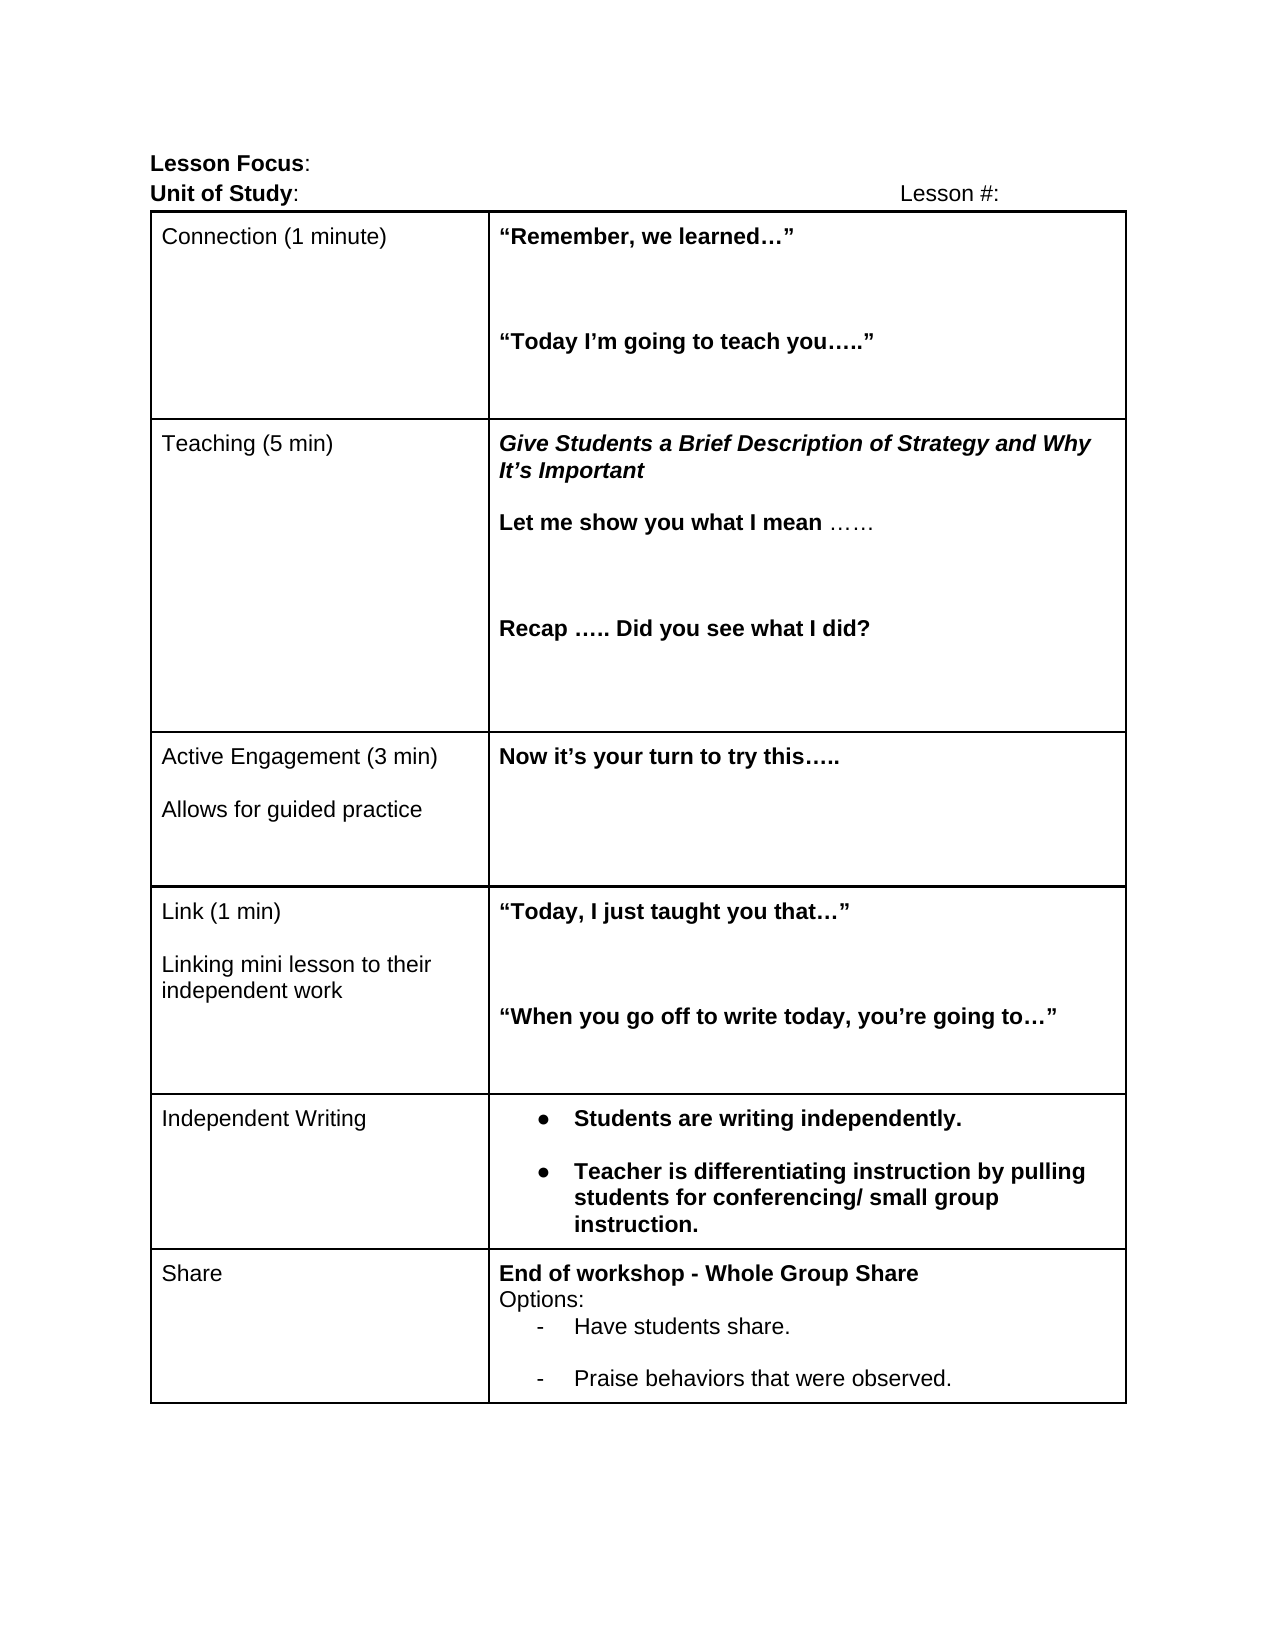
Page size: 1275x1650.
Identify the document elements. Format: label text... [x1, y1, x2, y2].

table_cell Independent Writing [152, 1095, 488, 1247]
table_cell Students are writing independently. Teacher is differentiating instruction by pulling students for conferencing/ small group instruction. [490, 1095, 1125, 1247]
text Unit of Study: Lesson #: [150, 180, 1125, 207]
table_cell Now it’s your turn to try this….. [490, 733, 1125, 885]
table_cell End of workshop - Whole Group Share Options: Have students share. Praise behaviors that were observed. [490, 1250, 1125, 1402]
table_header “Remember, we learned…” “Today I’m going to teach you…..” [490, 213, 1125, 418]
table_cell Give Students a Brief Description of Strategy and Why It’s Important Let me show you what I mean …… Recap ….. Did you see what I did? [490, 420, 1125, 731]
table_cell Link (1 min) Linking mini lesson to their independent work [152, 888, 488, 1093]
table_cell Teaching (5 min) [152, 420, 488, 731]
table_cell “Today, I just taught you that…” “When you go off to write today, you’re going to…” [490, 888, 1125, 1093]
table_cell Active Engagement (3 min) Allows for guided practice [152, 733, 488, 885]
text Lesson Focus: [150, 150, 1125, 176]
table_cell Share [152, 1250, 488, 1402]
table_header Connection (1 minute) [152, 213, 488, 418]
